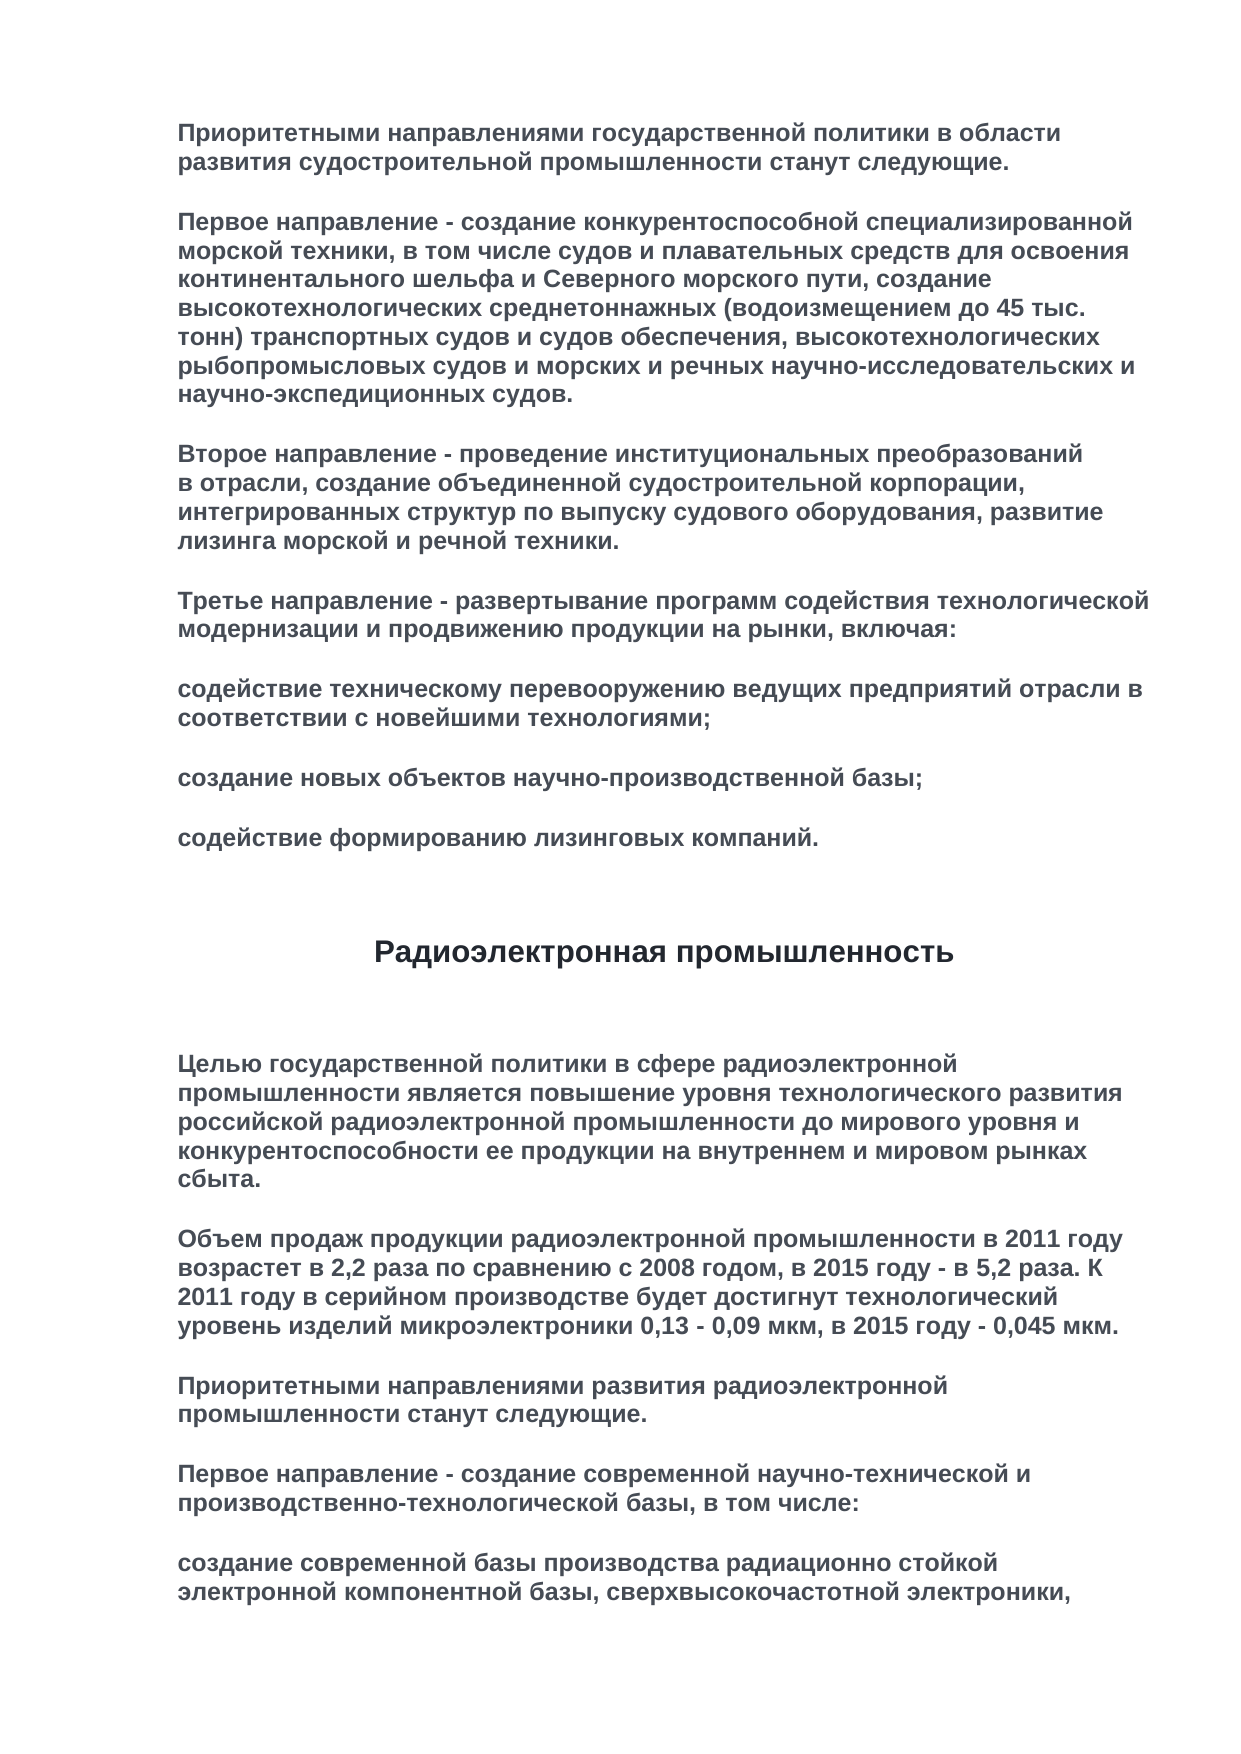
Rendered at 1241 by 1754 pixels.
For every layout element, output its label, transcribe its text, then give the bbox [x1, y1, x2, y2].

text Третье направление - развертывание программ содействия технологической модернизации и продвижению продукции на рынки, включая: [177, 586, 1152, 643]
text Объем продаж продукции радиоэлектронной промышленности в 2011 году возрастет в 2,2 раза по сравнению с 2008 годом, в 2015 году - в 5,2 раза. К 2011 году в серийном производстве будет достигнут технологический уровень изделий микроэлектроники 0,13 - 0,09 мкм, в 2015 году - 0,045 мкм. [177, 1224, 1152, 1339]
text создание новых объектов научно-производственной базы; [177, 763, 1152, 792]
text Радиоэлектронная промышленность [177, 933, 1152, 969]
text Приоритетными направлениями государственной политики в области развития судостроительной промышленности станут следующие. [177, 118, 1152, 176]
text Первое направление - создание современной научно-технической и производственно-технологической базы, в том числе: [177, 1459, 1152, 1517]
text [177, 1548, 1152, 1606]
text содействие формированию лизинговых компаний. [177, 823, 1152, 852]
text Приоритетными направлениями развития радиоэлектронной промышленности станут следующие. [177, 1371, 1152, 1428]
text Целью государственной политики в сфере радиоэлектронной промышленности является повышение уровня технологического развития российской радиоэлектронной промышленности до мирового уровня и конкурентоспособности ее продукции на внутреннем и мировом рынках сбыта. [177, 1049, 1152, 1193]
text Второе направление - проведение институциональных преобразований в отрасли, создание объединенной судостроительной корпорации, интегрированных структур по выпуску судового оборудования, развитие лизинга морской и речной техники. [177, 439, 1152, 554]
text Первое направление - создание конкурентоспособной специализированной морской техники, в том числе судов и плавательных средств для освоения континентального шельфа и Северного морского пути, создание высокотехнологических среднетоннажных (водоизмещением до 45 тыс. тонн) транспортных судов и судов обеспечения, высокотехнологических рыбопромысловых судов и морских и речных научно-исследовательских и научно-экспедиционных судов. [177, 207, 1152, 408]
text содействие техническому перевооружению ведущих предприятий отрасли в соответствии с новейшими технологиями; [177, 674, 1152, 732]
